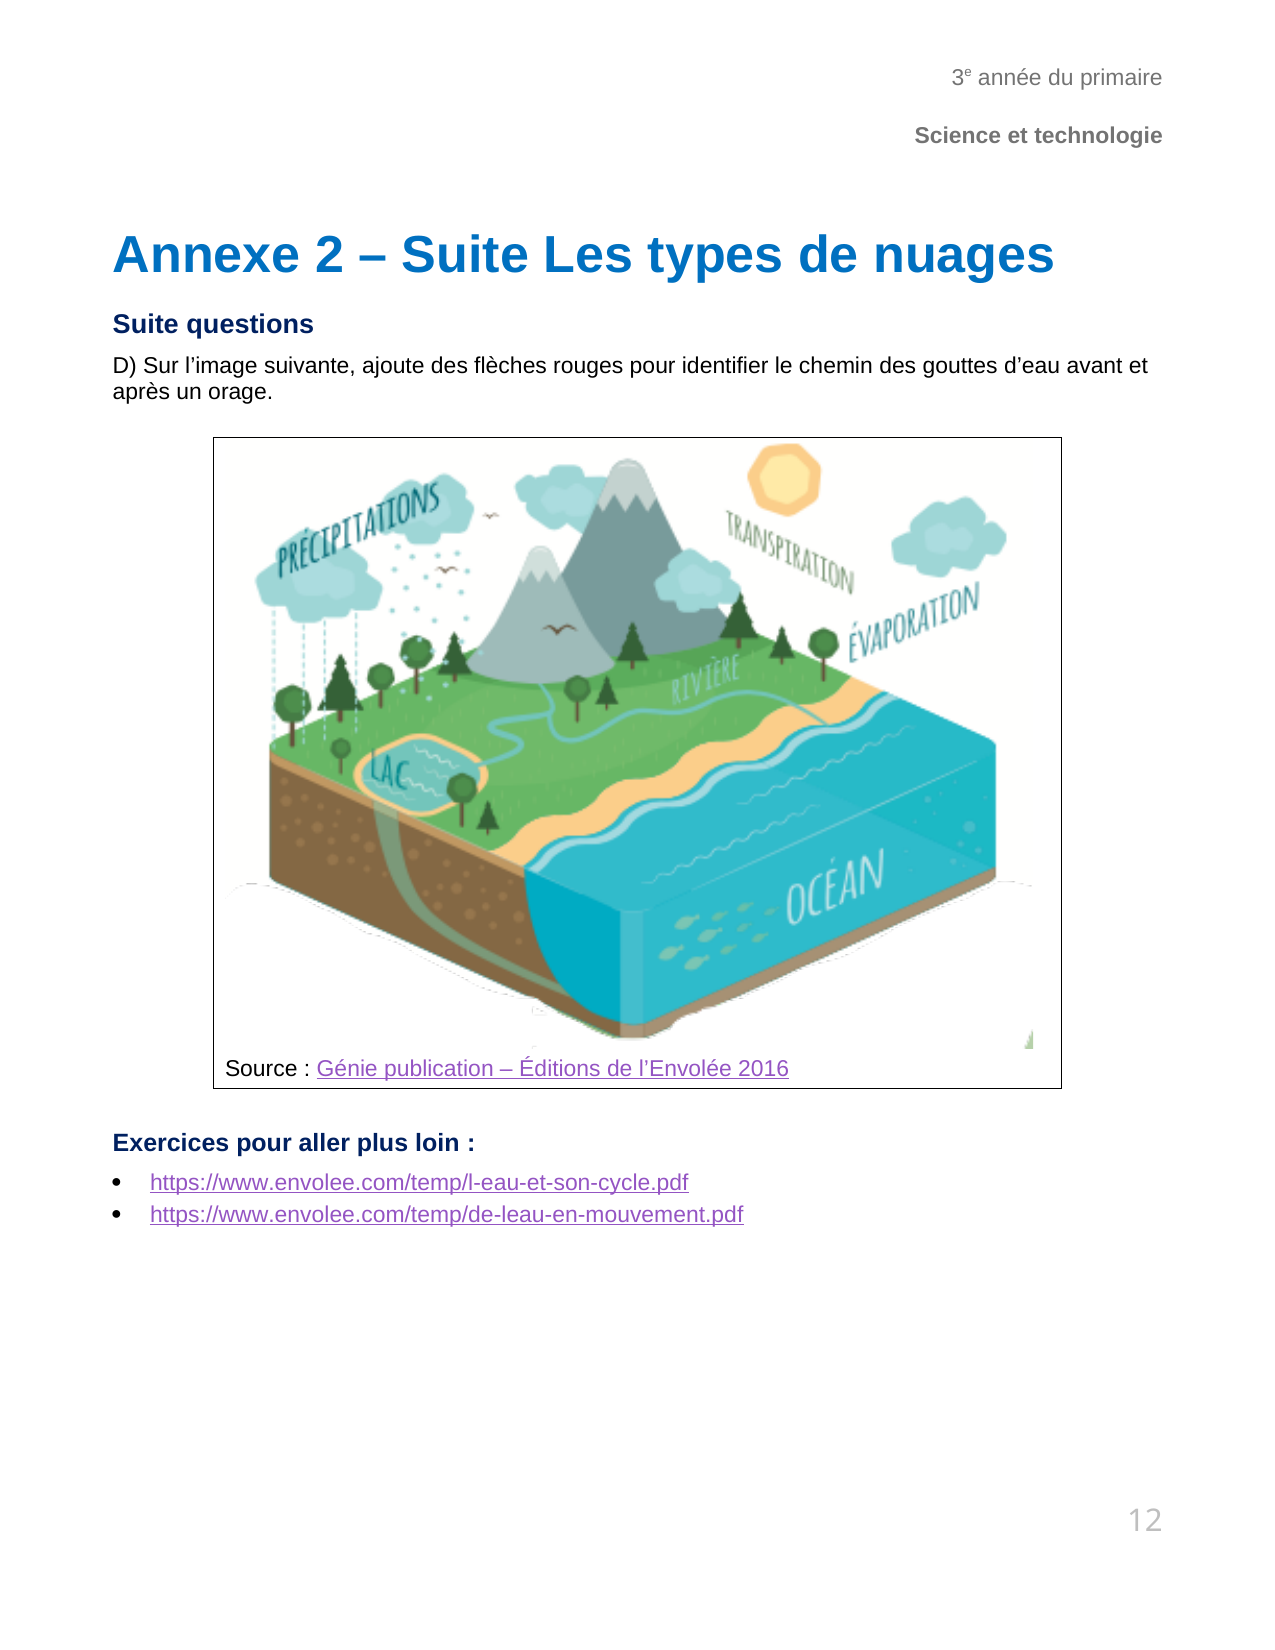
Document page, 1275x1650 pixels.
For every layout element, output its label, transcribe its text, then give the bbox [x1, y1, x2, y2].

text https://www.envolee.com/temp/l-eau-et-son-cycle.pdf [112, 1169, 1162, 1195]
picture [224, 438, 1034, 1049]
text https://www.envolee.com/temp/de-leau-en-mouvement.pdf [112, 1201, 1162, 1228]
text Science et technologie [112, 122, 1162, 148]
text Annexe 2 – Suite Les types de nuages [112, 223, 1162, 283]
text Exercices pour aller plus loin : [112, 1128, 1162, 1156]
table_header Source : Génie publication – Éditions de l’Envolée 2016 [214, 438, 1061, 1088]
text Suite questions [112, 308, 1162, 339]
text D) Sur l’image suivante, ajoute des flèches rouges pour identifier le chemin des gouttes d’eau avant et après un orage. [112, 352, 1162, 404]
